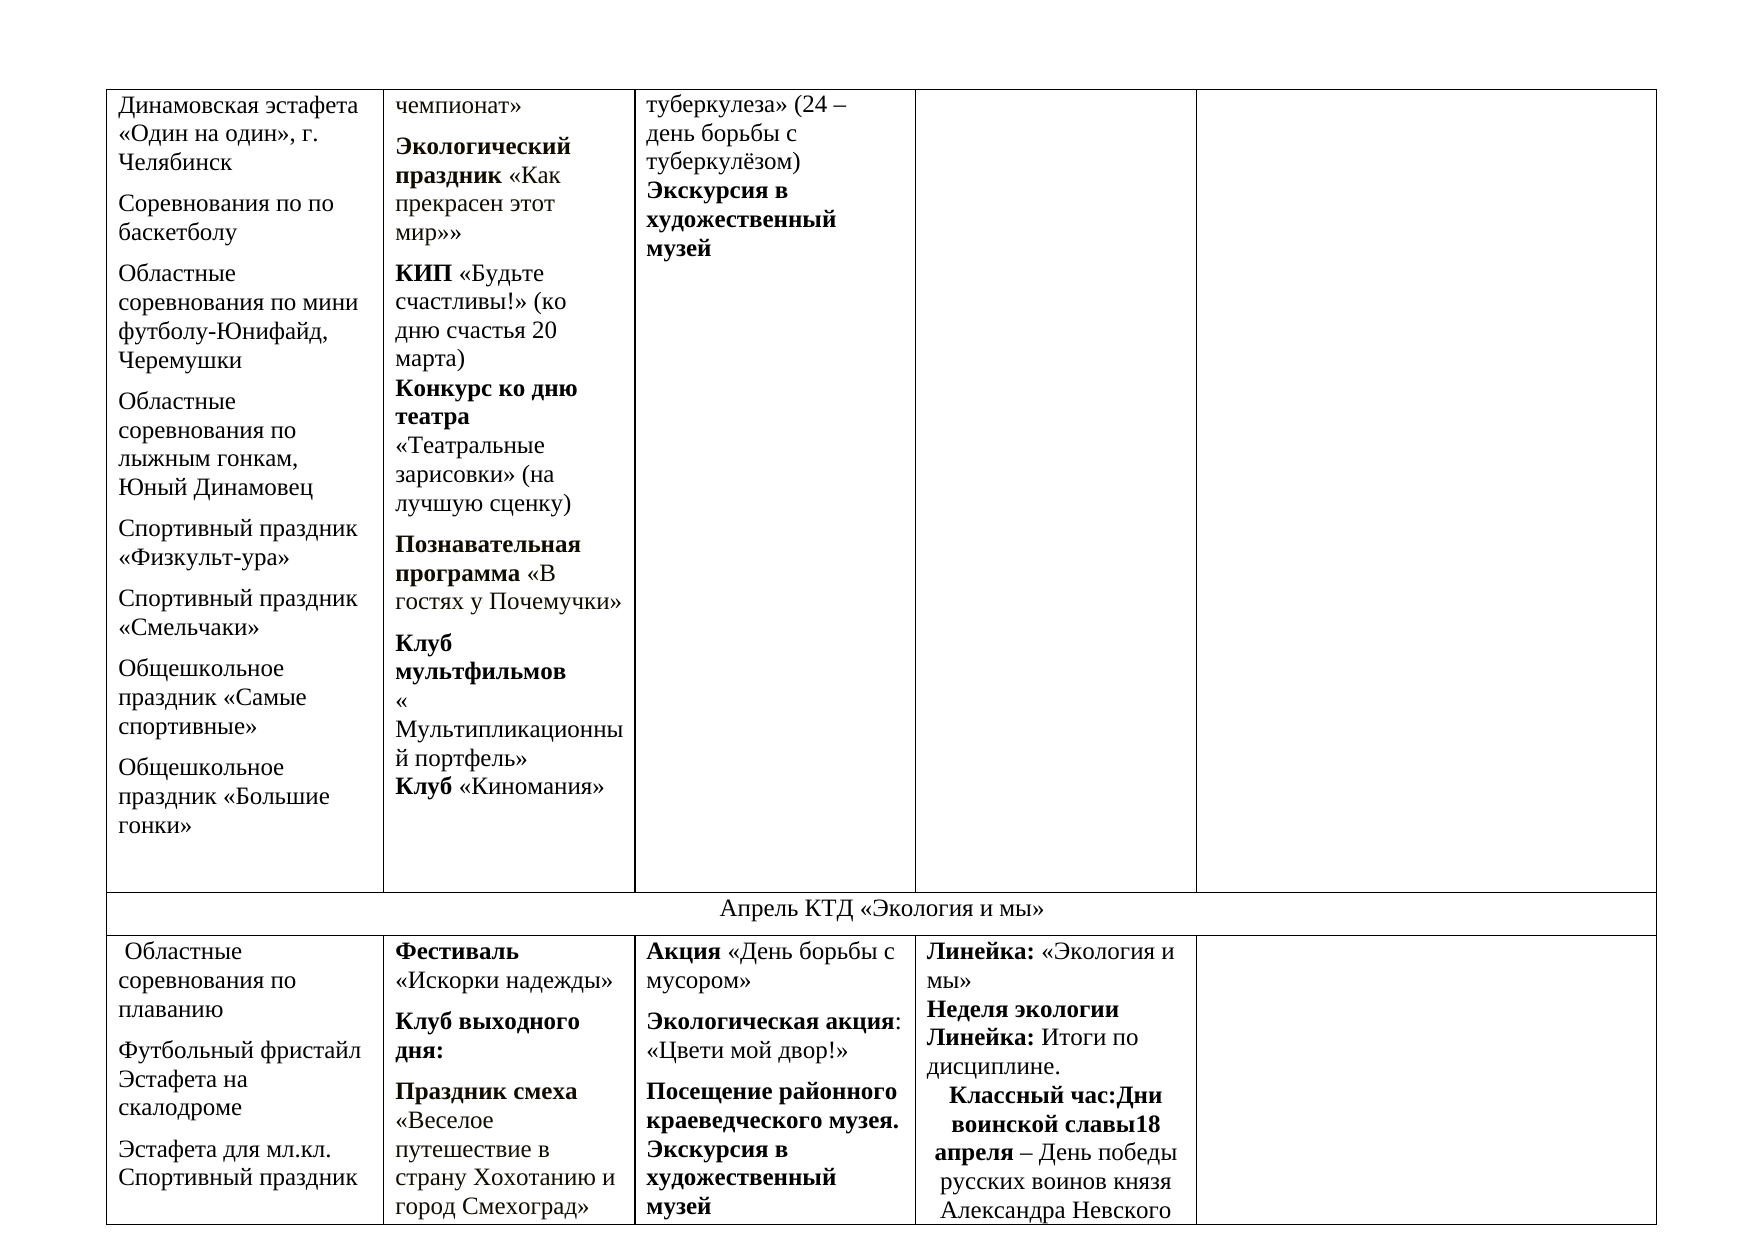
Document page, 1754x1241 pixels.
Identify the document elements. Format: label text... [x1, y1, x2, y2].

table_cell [636, 90, 915, 892]
table_cell Апрель КТД «Экология и мы» [107, 893, 1656, 935]
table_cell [107, 90, 383, 892]
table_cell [916, 936, 1196, 1224]
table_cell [916, 90, 1196, 892]
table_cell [636, 936, 915, 1224]
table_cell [384, 90, 634, 892]
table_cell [107, 936, 383, 1224]
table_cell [1197, 90, 1656, 892]
table_cell [1197, 936, 1656, 1224]
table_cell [384, 936, 634, 1224]
